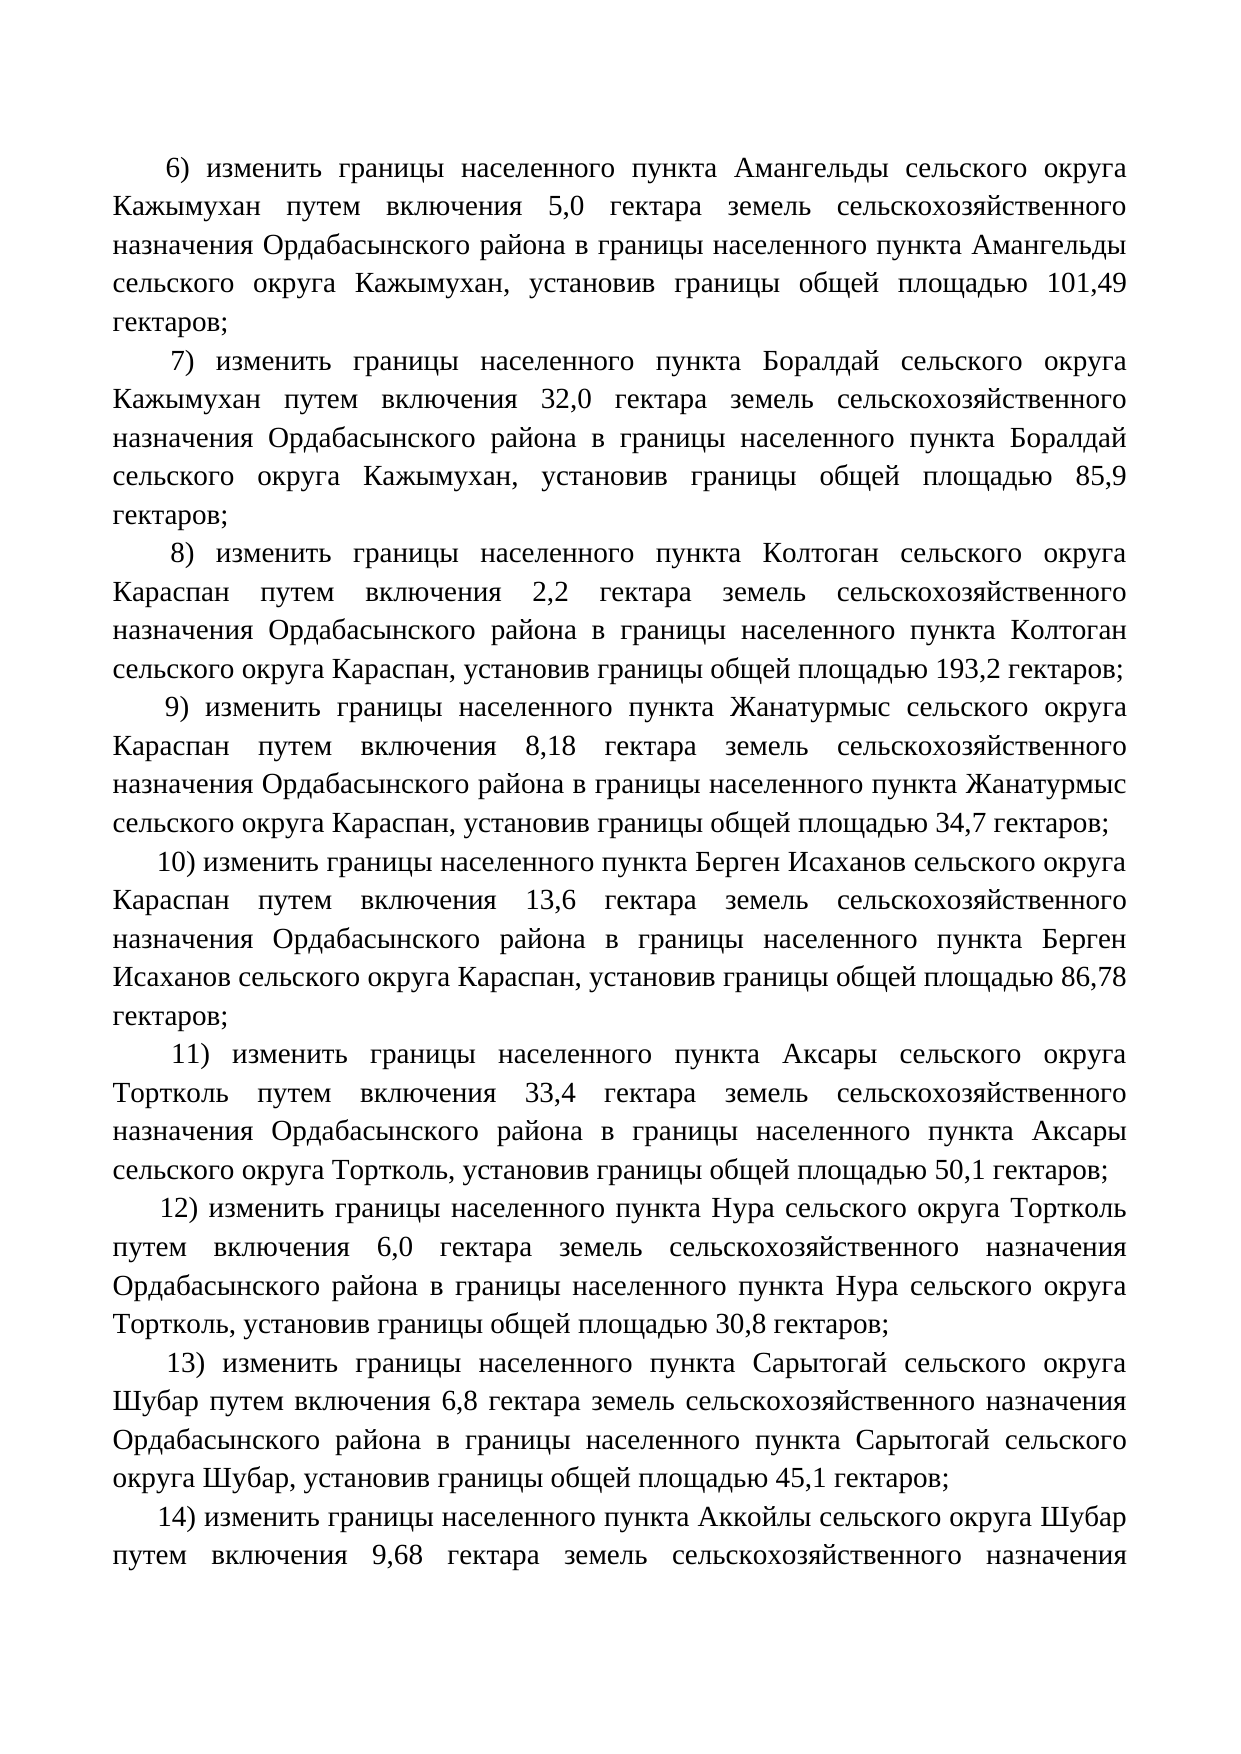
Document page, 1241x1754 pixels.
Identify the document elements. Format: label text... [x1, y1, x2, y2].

text 7) изменить границы населенного пункта Боралдай сельского округа Кажымухан путем включения 32,0 гектара земель сельскохозяйственного назначения Ордабасынского района в границы населенного пункта Боралдай сельского округа Кажымухан, установив границы общей площадью 85,9 гектаров; [112, 343, 1128, 530]
text 13) изменить границы населенного пункта Сарытогай сельского округа Шубар путем включения 6,8 гектара земель сельскохозяйственного назначения Ордабасынского района в границы населенного пункта Сарытогай сельского округа Шубар, установив границы общей площадью 45,1 гектаров; [112, 1345, 1128, 1494]
text 8) изменить границы населенного пункта Колтоган сельского округа Караспан путем включения 2,2 гектара земель сельскохозяйственного назначения Ордабасынского района в границы населенного пункта Колтоган сельского округа Караспан, установив границы общей площадью 193,2 гектаров; [112, 535, 1128, 684]
text 6) изменить границы населенного пункта Амангельды сельского округа Кажымухан путем включения 5,0 гектара земель сельскохозяйственного назначения Ордабасынского района в границы населенного пункта Амангельды сельского округа Кажымухан, установив границы общей площадью 101,49 гектаров; [112, 150, 1128, 338]
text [112, 1499, 1128, 1571]
text 12) изменить границы населенного пункта Нура сельского округа Тортколь путем включения 6,0 гектара земель сельскохозяйственного назначения Ордабасынского района в границы населенного пункта Нура сельского округа Тортколь, установив границы общей площадью 30,8 гектаров; [112, 1191, 1128, 1340]
text 9) изменить границы населенного пункта Жанатурмыс сельского округа Караспан путем включения 8,18 гектара земель сельскохозяйственного назначения Ордабасынского района в границы населенного пункта Жанатурмыс сельского округа Караспан, установив границы общей площадью 34,7 гектаров; [112, 689, 1128, 839]
text 11) изменить границы населенного пункта Аксары сельского округа Тортколь путем включения 33,4 гектара земель сельскохозяйственного назначения Ордабасынского района в границы населенного пункта Аксары сельского округа Тортколь, установив границы общей площадью 50,1 гектаров; [112, 1036, 1128, 1186]
text 10) изменить границы населенного пункта Берген Исаханов сельского округа Караспан путем включения 13,6 гектара земель сельскохозяйственного назначения Ордабасынского района в границы населенного пункта Берген Исаханов сельского округа Караспан, установив границы общей площадью 86,78 гектаров; [112, 844, 1128, 1031]
